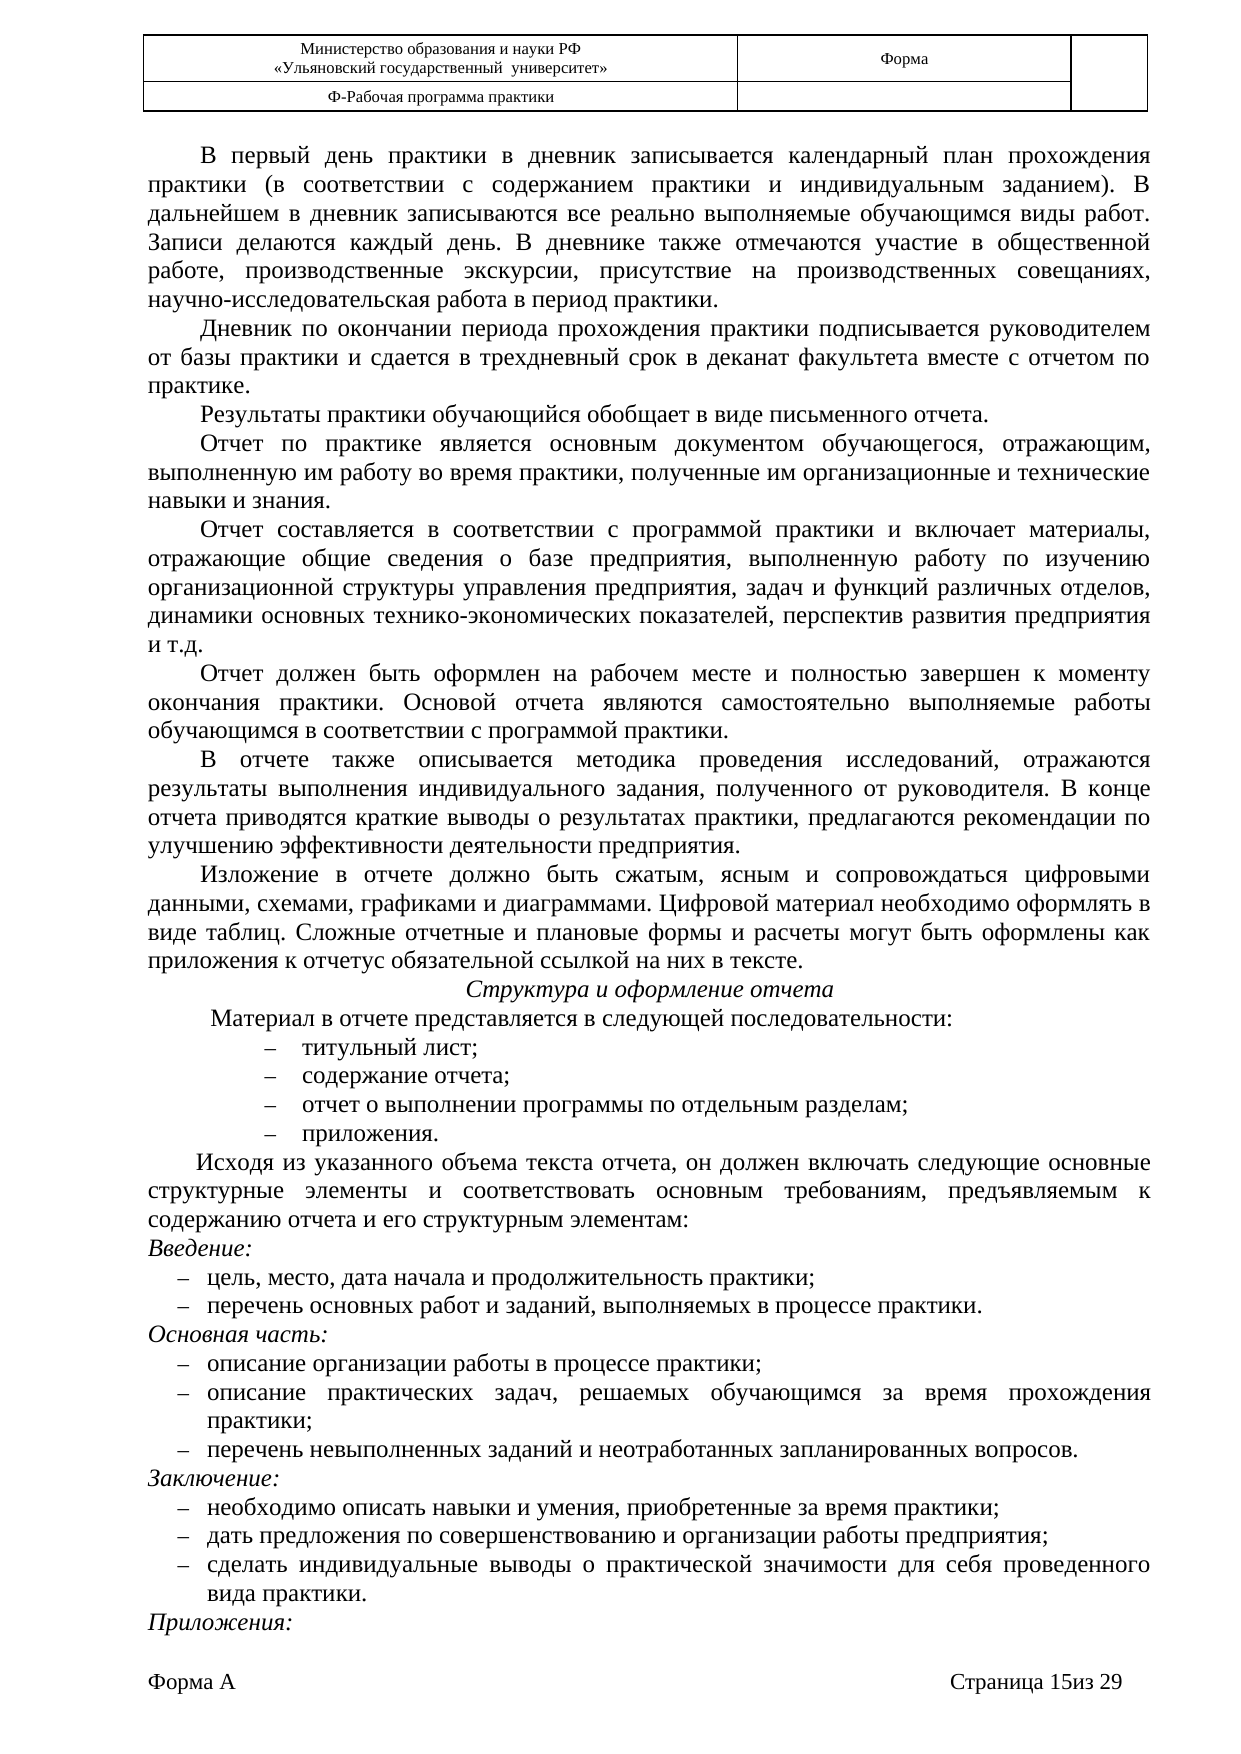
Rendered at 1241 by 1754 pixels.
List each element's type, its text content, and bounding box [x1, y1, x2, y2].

list перечень невыполненных заданий и неотработанных запланированных вопросов. [177, 1434, 1152, 1463]
list цель, место, дата начала и продолжительность практики; [177, 1262, 1152, 1290]
list перечень основных работ и заданий, выполняемых в процессе практики. [177, 1290, 1152, 1319]
text Отчет по практике является основным документом обучающегося, отражающим, выполненную им работу во время практики, полученные им организационные и технические навыки и знания. [148, 428, 1152, 514]
list сделать индивидуальные выводы о практической значимости для себя проведенного вида практики. [177, 1549, 1152, 1607]
list необходимо описать навыки и умения, приобретенные за время практики; [177, 1492, 1152, 1520]
list титульный лист; [264, 1032, 1152, 1060]
text Материал в отчете представляется в следующей последовательности: [210, 1003, 1152, 1032]
text Результаты практики обучающийся обобщает в виде письменного отчета. [148, 399, 1152, 428]
text Исходя из указанного объема текста отчета, он должен включать следующие основные структурные элементы и соответствовать основным требованиям, предъявляемым к содержанию отчета и его структурным элементам: [148, 1147, 1152, 1233]
text Основная часть: [148, 1319, 1152, 1348]
text Введение: [148, 1233, 1152, 1262]
text В отчете также описывается методика проведения исследований, отражаются результаты выполнения индивидуального задания, полученного от руководителя. В конце отчета приводятся краткие выводы о результатах практики, предлагаются рекомендации по улучшению эффективности деятельности предприятия. [148, 744, 1152, 859]
text В первый день практики в дневник записывается календарный план прохождения практики (в соответствии с содержанием практики и индивидуальным заданием). В дальнейшем в дневник записываются все реально выполняемые обучающимся виды работ. Записи делаются каждый день. В дневнике также отмечаются участие в общественной работе, производственные экскурсии, присутствие на производственных совещаниях, научно-исследовательская работа в период практики. [148, 140, 1152, 313]
list дать предложения по совершенствованию и организации работы предприятия; [177, 1520, 1152, 1549]
list описание организации работы в процессе практики; [177, 1348, 1152, 1377]
list содержание отчета; [264, 1060, 1152, 1089]
text Изложение в отчете должно быть сжатым, ясным и сопровождаться цифровыми данными, схемами, графиками и диаграммами. Цифровой материал необходимо оформлять в виде таблиц. Сложные отчетные и плановые формы и расчеты могут быть оформлены как приложения к отчетус обязательной ссылкой на них в тексте. [148, 859, 1152, 974]
text Отчет должен быть оформлен на рабочем месте и полностью завершен к моменту окончания практики. Основой отчета являются самостоятельно выполняемые работы обучающимся в соответствии с программой практики. [148, 658, 1152, 744]
list описание практических задач, решаемых обучающимся за время прохождения практики; [177, 1377, 1152, 1434]
text Отчет составляется в соответствии с программой практики и включает материалы, отражающие общие сведения о базе предприятия, выполненную работу по изучению организационной структуры управления предприятия, задач и функций различных отделов, динамики основных технико-экономических показателей, перспектив развития предприятия и т.д. [148, 514, 1152, 658]
list отчет о выполнении программы по отдельным разделам; [264, 1089, 1152, 1118]
text Приложения: [148, 1607, 1152, 1635]
list приложения. [264, 1118, 1152, 1147]
text Дневник по окончании периода прохождения практики подписывается руководителем от базы практики и сдается в трехдневный срок в деканат факультета вместе с отчетом по практике. [148, 313, 1152, 399]
text Структура и оформление отчета [148, 974, 1152, 1003]
text Заключение: [148, 1463, 1152, 1492]
